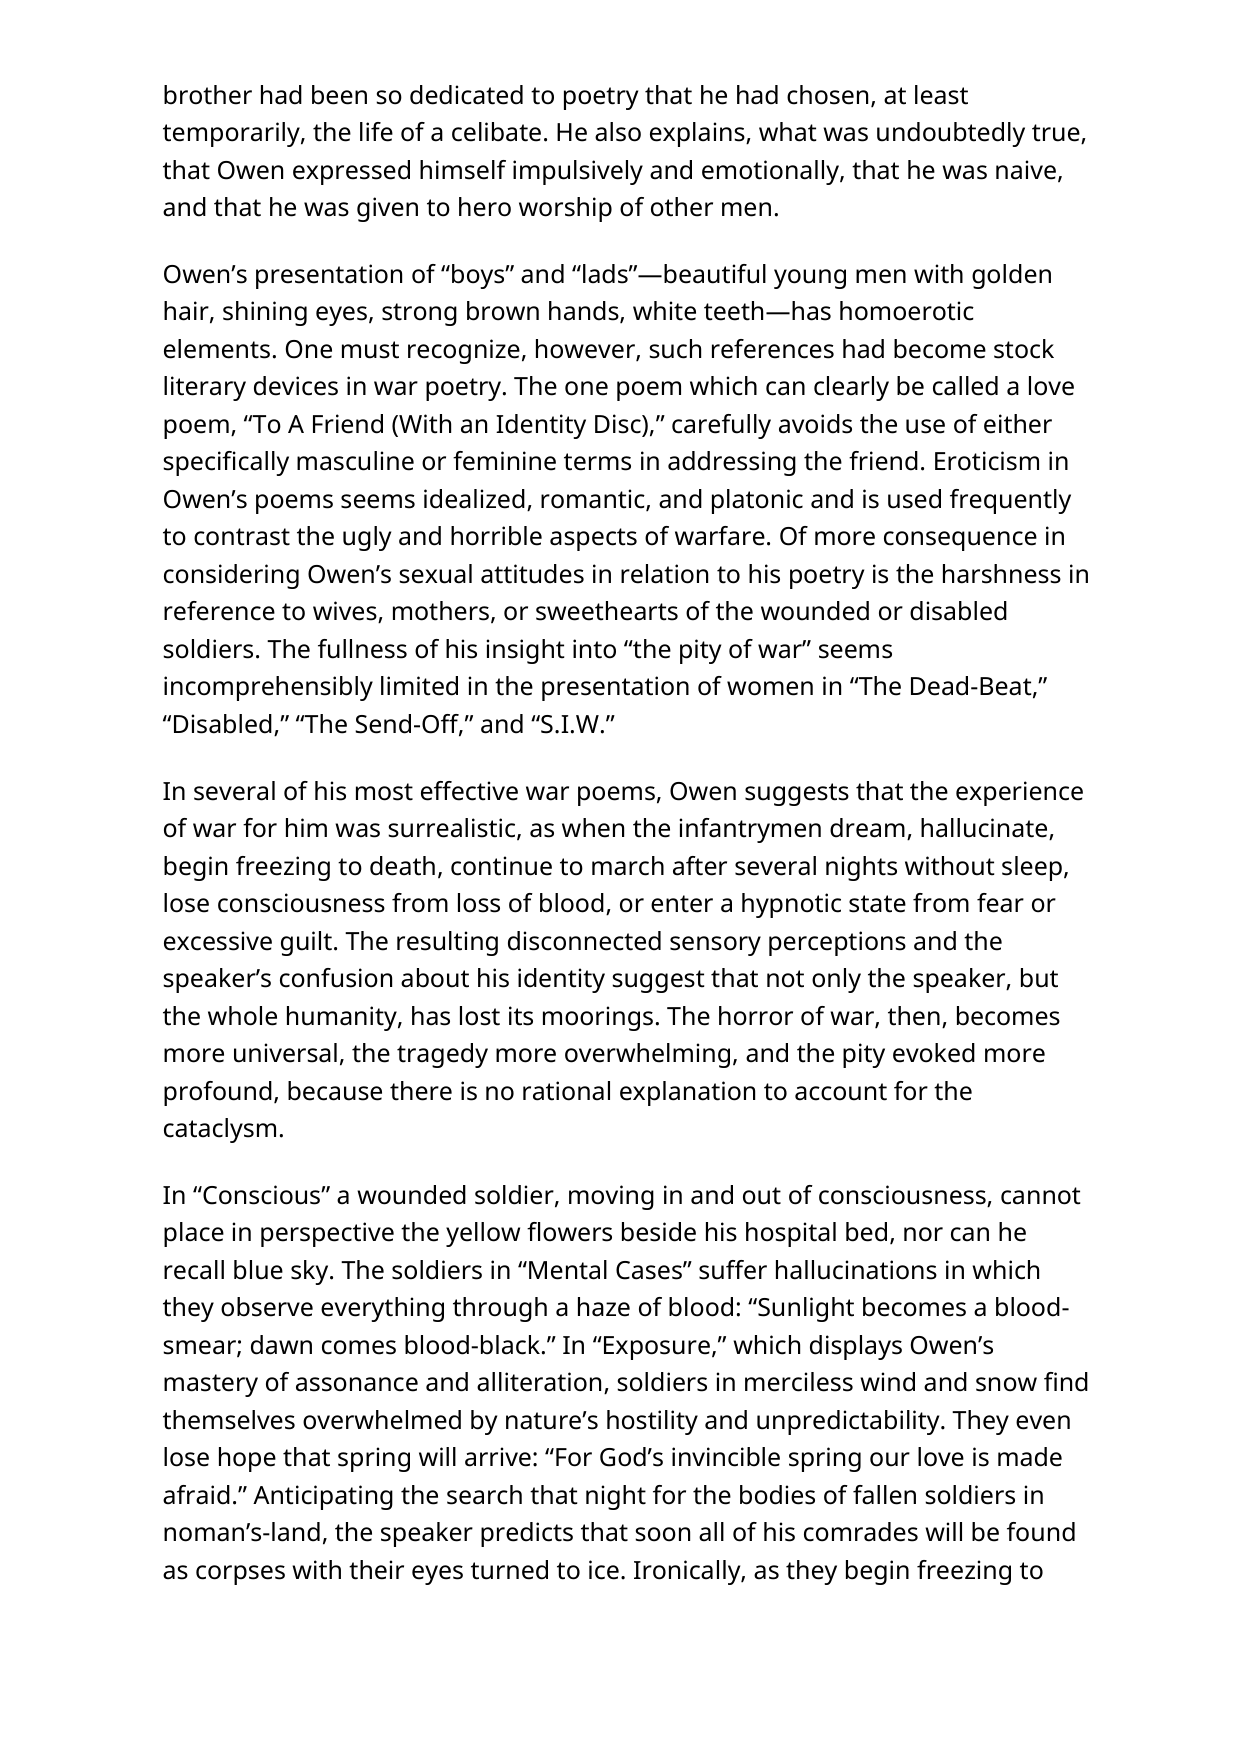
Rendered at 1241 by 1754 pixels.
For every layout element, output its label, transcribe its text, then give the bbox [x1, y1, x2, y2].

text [162, 1174, 1093, 1586]
text Owen’s presentation of “boys” and “lads”—beautiful young men with golden hair, shining eyes, strong brown hands, white teeth—has homoerotic elements. One must recognize, however, such references had become stock literary devices in war poetry. The one poem which can clearly be called a love poem, “To A Friend (With an Identity Disc),” carefully avoids the use of either specifically masculine or feminine terms in addressing the friend. Eroticism in Owen’s poems seems idealized, romantic, and platonic and is used frequently to contrast the ugly and horrible aspects of warfare. Of more consequence in considering Owen’s sexual attitudes in relation to his poetry is the harshness in reference to wives, mothers, or sweethearts of the wounded or disabled soldiers. The fullness of his insight into “the pity of war” seems incomprehensibly limited in the presentation of women in “The Dead-Beat,” “Disabled,” “The Send-Off,” and “S.I.W.” [162, 253, 1093, 741]
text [162, 74, 1093, 224]
text In several of his most effective war poems, Owen suggests that the experience of war for him was surrealistic, as when the infantrymen dream, hallucinate, begin freezing to death, continue to march after several nights without sleep, lose consciousness from loss of blood, or enter a hypnotic state from fear or excessive guilt. The resulting disconnected sensory perceptions and the speaker’s confusion about his identity suggest that not only the speaker, but the whole humanity, has lost its moorings. The horror of war, then, becomes more universal, the tragedy more overwhelming, and the pity evoked more profound, because there is no rational explanation to account for the cataclysm. [162, 770, 1093, 1145]
